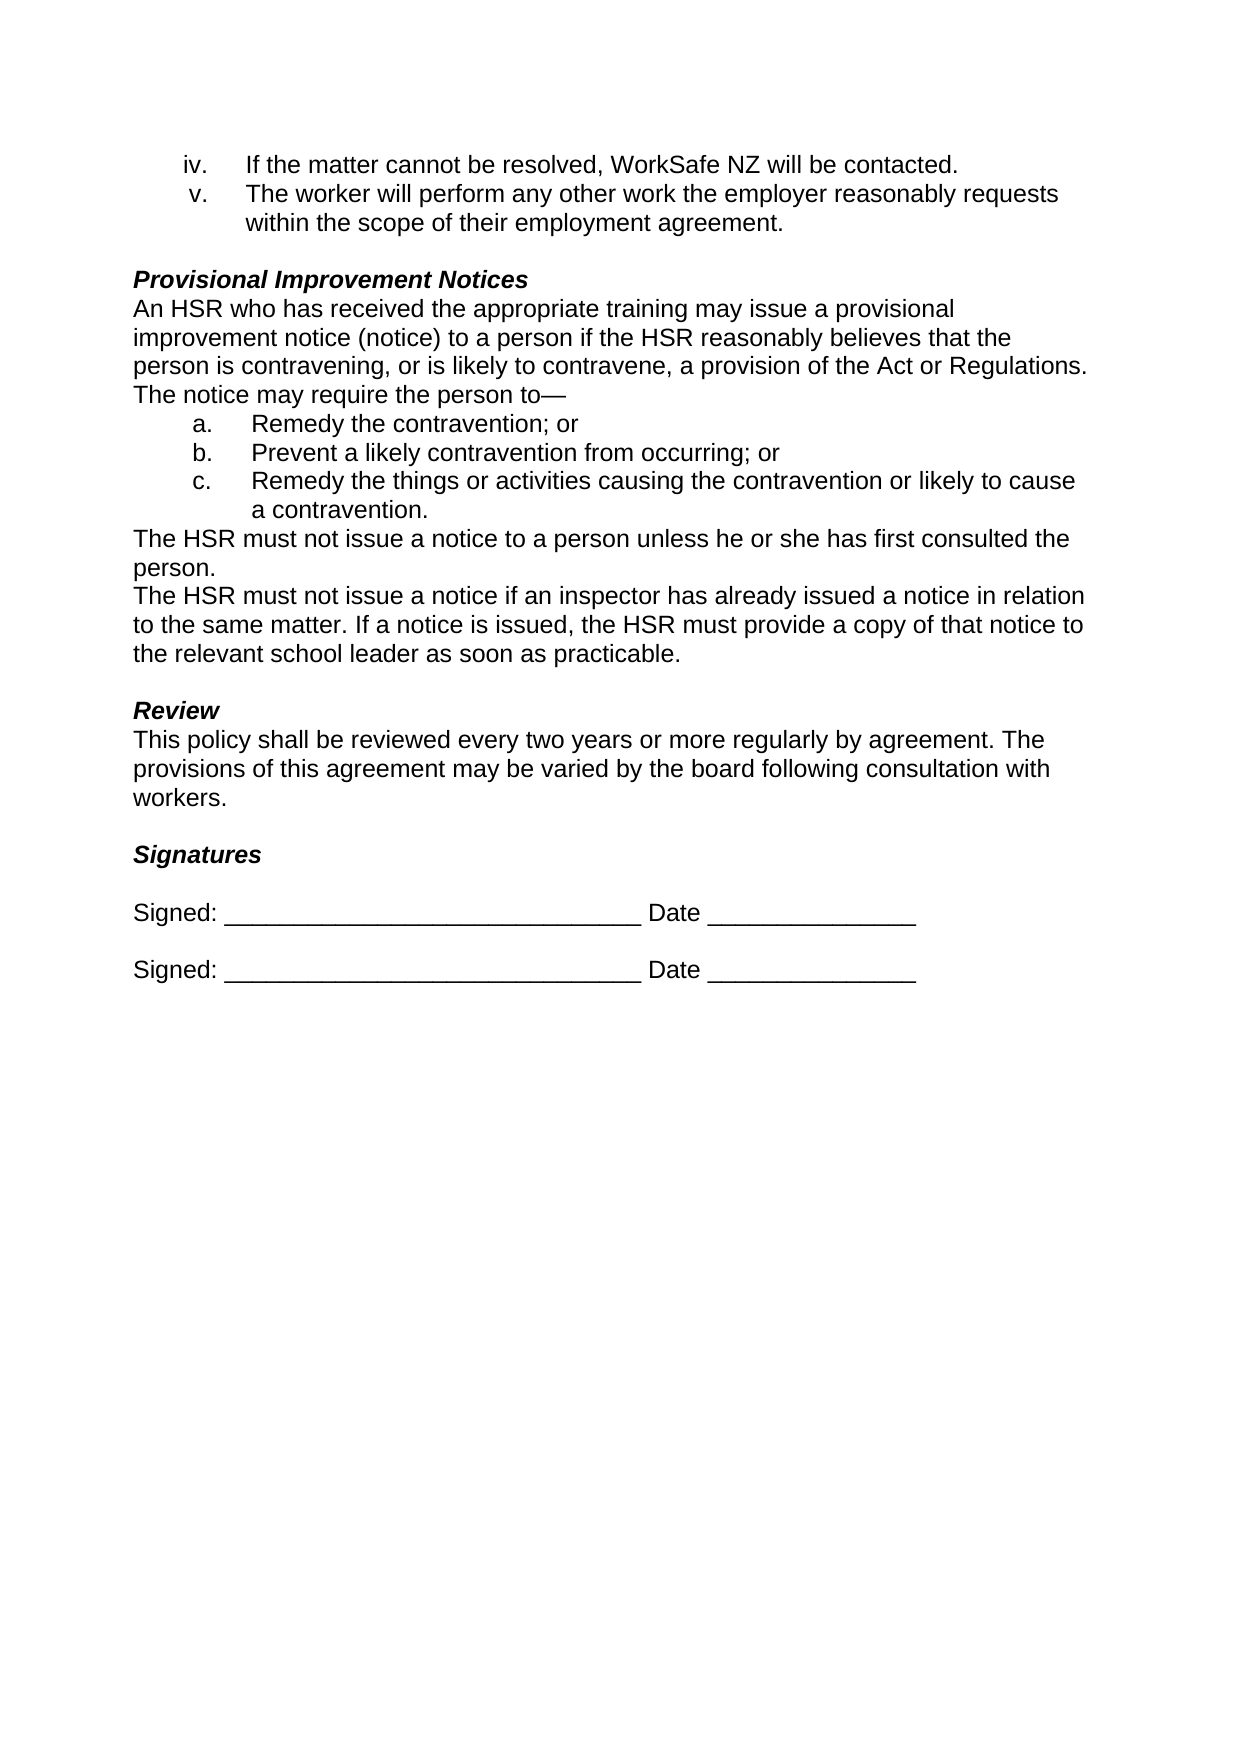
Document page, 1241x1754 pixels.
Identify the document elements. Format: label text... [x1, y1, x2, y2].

list The worker will perform any other work the employer reasonably requests within the scope of their employment agreement. [208, 179, 1093, 236]
text Review [133, 696, 1093, 725]
text An HSR who has received the appropriate training may issue a provisional improvement notice (notice) to a person if the HSR reasonably believes that the person is contravening, or is likely to contravene, a provision of the Act or Regulations. The notice may require the person to— [133, 294, 1093, 409]
text Signed: ______________________________ Date _______________ [133, 955, 1093, 984]
list If the matter cannot be resolved, WorkSafe NZ will be contacted. [208, 150, 1093, 179]
text Provisional Improvement Notices [133, 265, 1093, 294]
list Remedy the contravention; or [192, 409, 1093, 437]
text Signed: ______________________________ Date _______________ [133, 897, 1093, 926]
text This policy shall be reviewed every two years or more regularly by agreement. The provisions of this agreement may be varied by the board following consultation with workers. [133, 725, 1093, 811]
text The HSR must not issue a notice if an inspector has already issued a notice in relation to the same matter. If a notice is issued, the HSR must provide a copy of that notice to the relevant school leader as soon as practicable. [133, 581, 1093, 667]
text The HSR must not issue a notice to a person unless he or she has first consulted the person. [133, 524, 1093, 581]
list Remedy the things or activities causing the contravention or likely to cause a contravention. [192, 466, 1093, 524]
list Prevent a likely contravention from occurring; or [192, 437, 1093, 466]
text Signatures [133, 840, 1093, 869]
